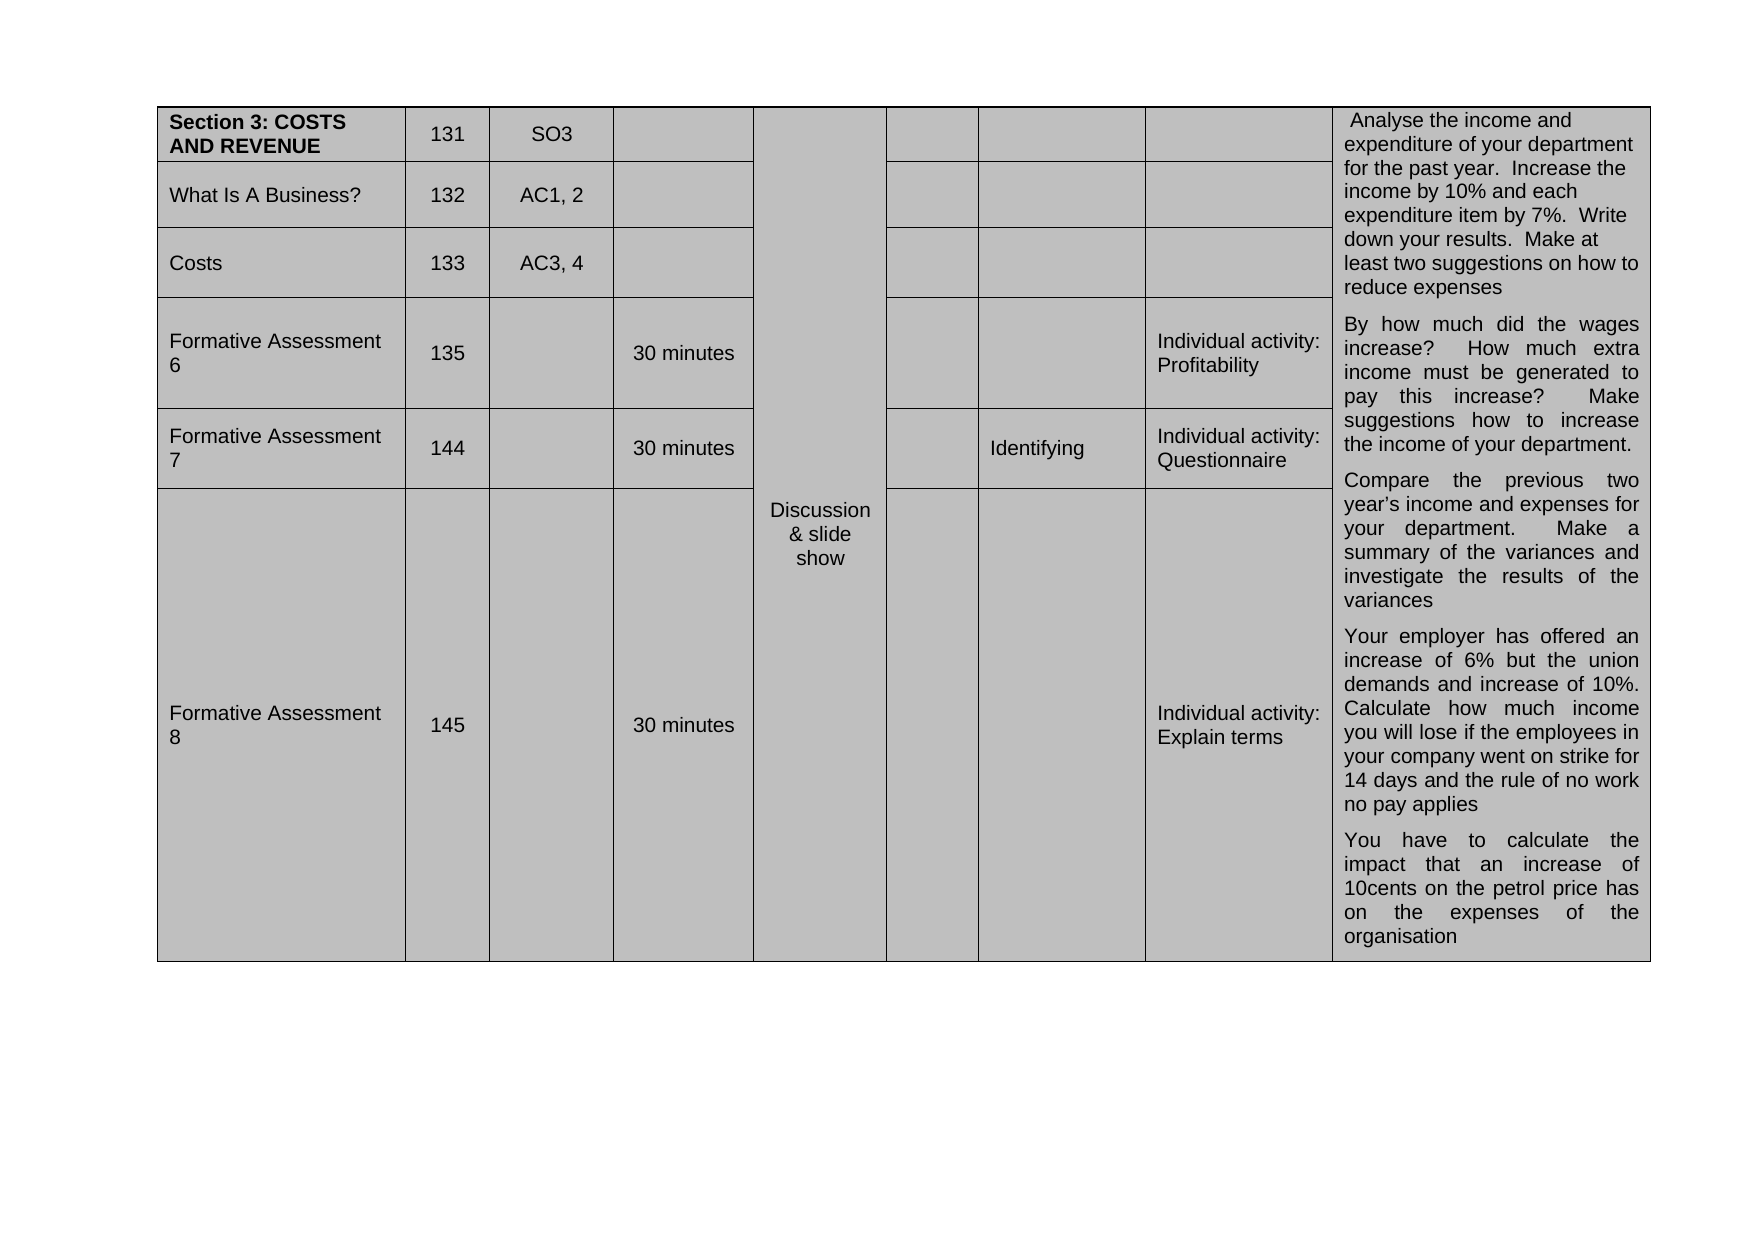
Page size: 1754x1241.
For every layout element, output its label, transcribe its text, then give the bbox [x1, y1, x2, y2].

table_cell Formative Assessment 6 [158, 298, 405, 408]
table_cell AC3, 4 [490, 228, 613, 297]
table_cell 132 [406, 162, 489, 227]
table_cell [1146, 228, 1332, 297]
table_header SO3 [490, 108, 613, 161]
table_cell [979, 228, 1145, 297]
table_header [754, 108, 886, 961]
table_header 131 [406, 108, 489, 161]
table_cell 30 minutes [614, 489, 753, 961]
table_cell Individual activity: Profitability [1146, 298, 1332, 408]
table_cell Individual activity: Questionnaire [1146, 409, 1332, 488]
table_header Section 3: COSTS AND REVENUE [158, 108, 405, 161]
table_cell [887, 298, 978, 408]
table_cell [887, 162, 978, 227]
table_cell [979, 298, 1145, 408]
table_cell [1146, 162, 1332, 227]
table_cell [490, 489, 613, 961]
table_header Analyse the income and expenditure of your department for the past year. Increase the income by 10% and each expenditure item by 7%. Write down your results. Make at least two suggestions on how to reduce expenses By how much did the wages increase? How much extra income must be generated to pay this increase? Make suggestions how to increase the income of your department. Compare the previous two year’s income and expenses for your department. Make a summary of the variances and investigate the results of the variances Your employer has offered an increase of 6% but the union demands and increase of 10%. Calculate how much income you will lose if the employees in your company went on strike for 14 days and the rule of no work no pay applies You have to calculate the impact that an increase of 10cents on the petrol price has on the expenses of the organisation [1333, 108, 1650, 961]
table_cell [979, 162, 1145, 227]
table_cell [490, 409, 613, 488]
table_cell AC1, 2 [490, 162, 613, 227]
table_cell 30 minutes [614, 298, 753, 408]
table_header [1146, 108, 1332, 161]
table_cell [614, 228, 753, 297]
table_cell [490, 298, 613, 408]
table_cell [887, 489, 978, 961]
table_cell 144 [406, 409, 489, 488]
table_cell Formative Assessment 7 [158, 409, 405, 488]
table_cell Formative Assessment 8 [158, 489, 405, 961]
table_header [979, 108, 1145, 161]
table_cell [614, 162, 753, 227]
table_header [887, 108, 978, 161]
table_header [614, 108, 753, 161]
table_cell 133 [406, 228, 489, 297]
table_cell [887, 228, 978, 297]
table_cell 145 [406, 489, 489, 961]
table_cell What Is A Business? [158, 162, 405, 227]
table_cell 30 minutes [614, 409, 753, 488]
table_cell [887, 409, 978, 488]
table_cell Individual activity: Explain terms [1146, 489, 1332, 961]
table_cell [979, 489, 1145, 961]
table_cell 135 [406, 298, 489, 408]
table_cell Identifying [979, 409, 1145, 488]
table_cell Costs [158, 228, 405, 297]
